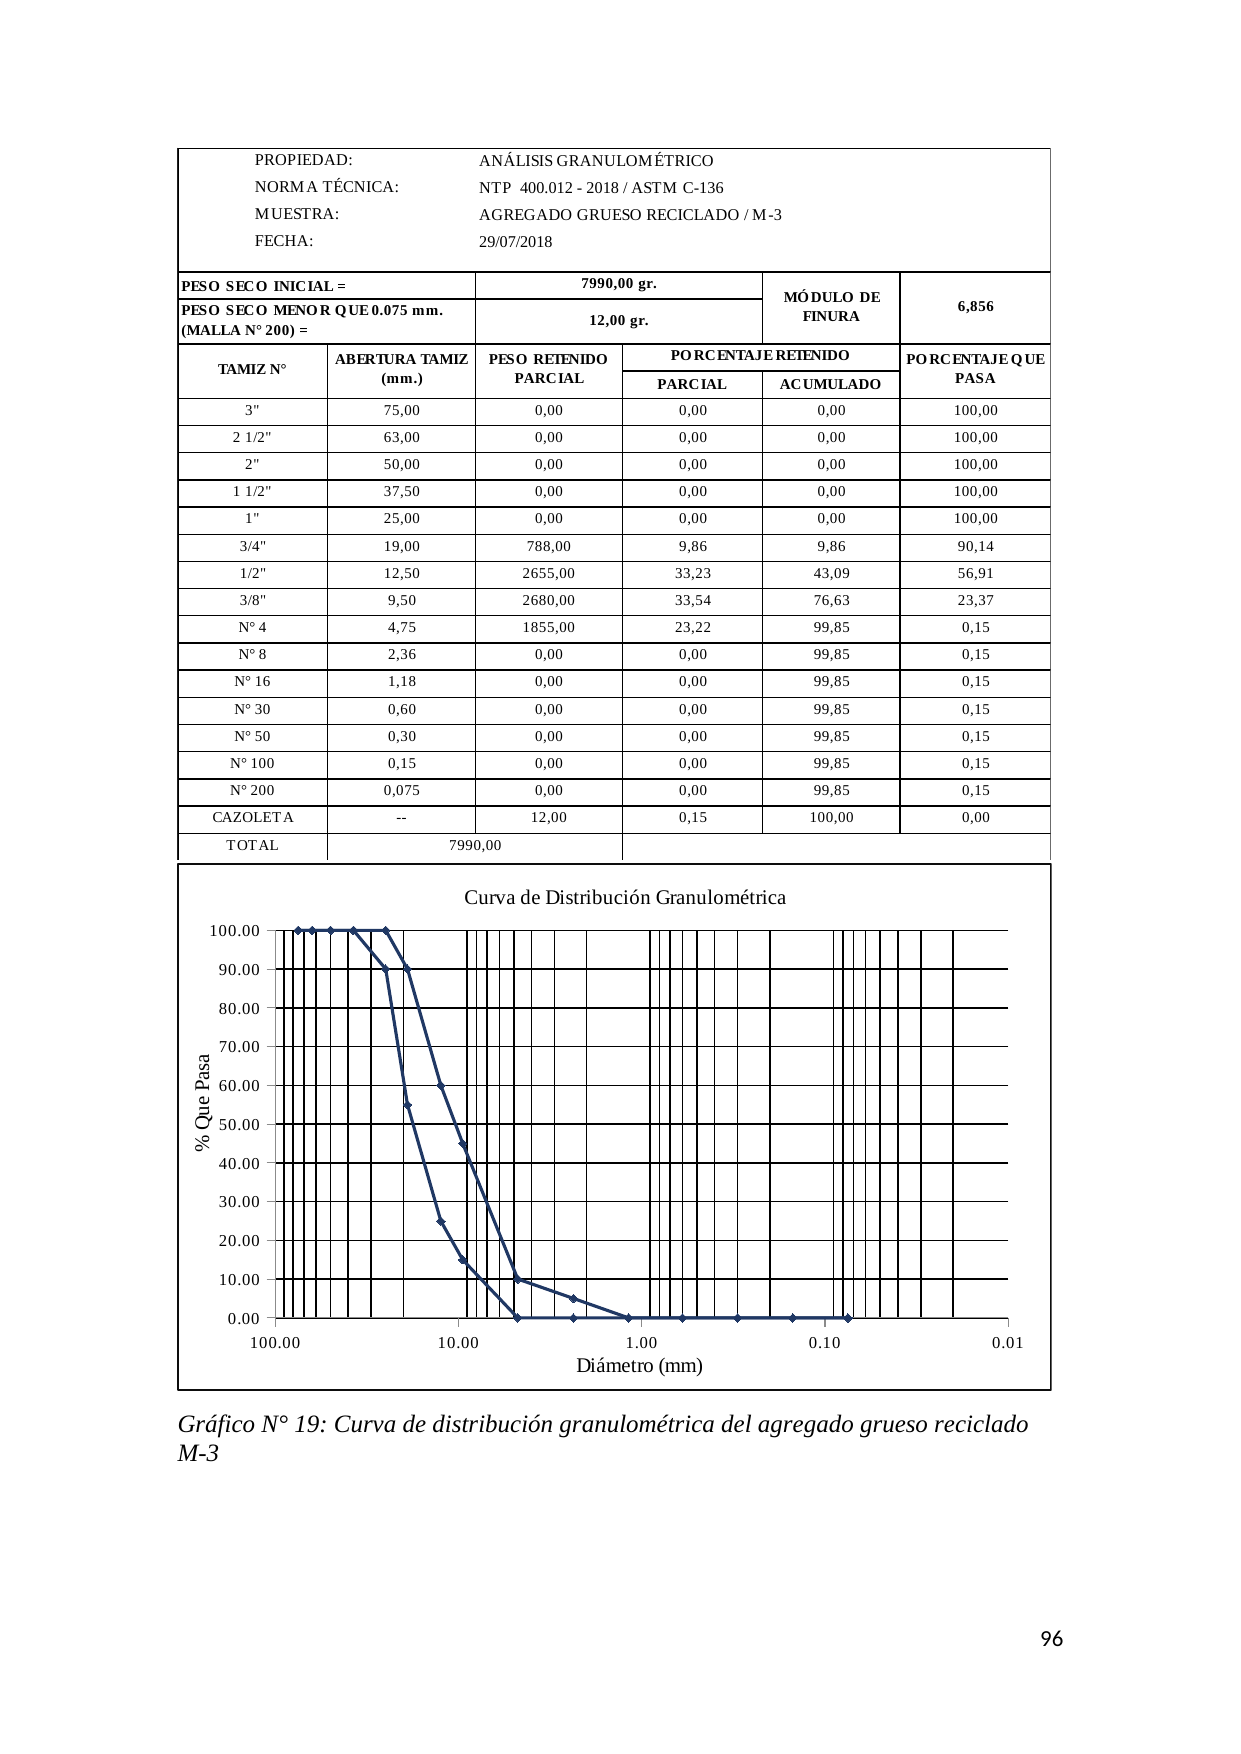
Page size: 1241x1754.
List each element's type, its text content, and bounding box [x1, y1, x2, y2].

text Gráfico N° 19: Curva de distribución granulométrica del agregado grueso reciclado M-3 [177, 1409, 1063, 1467]
